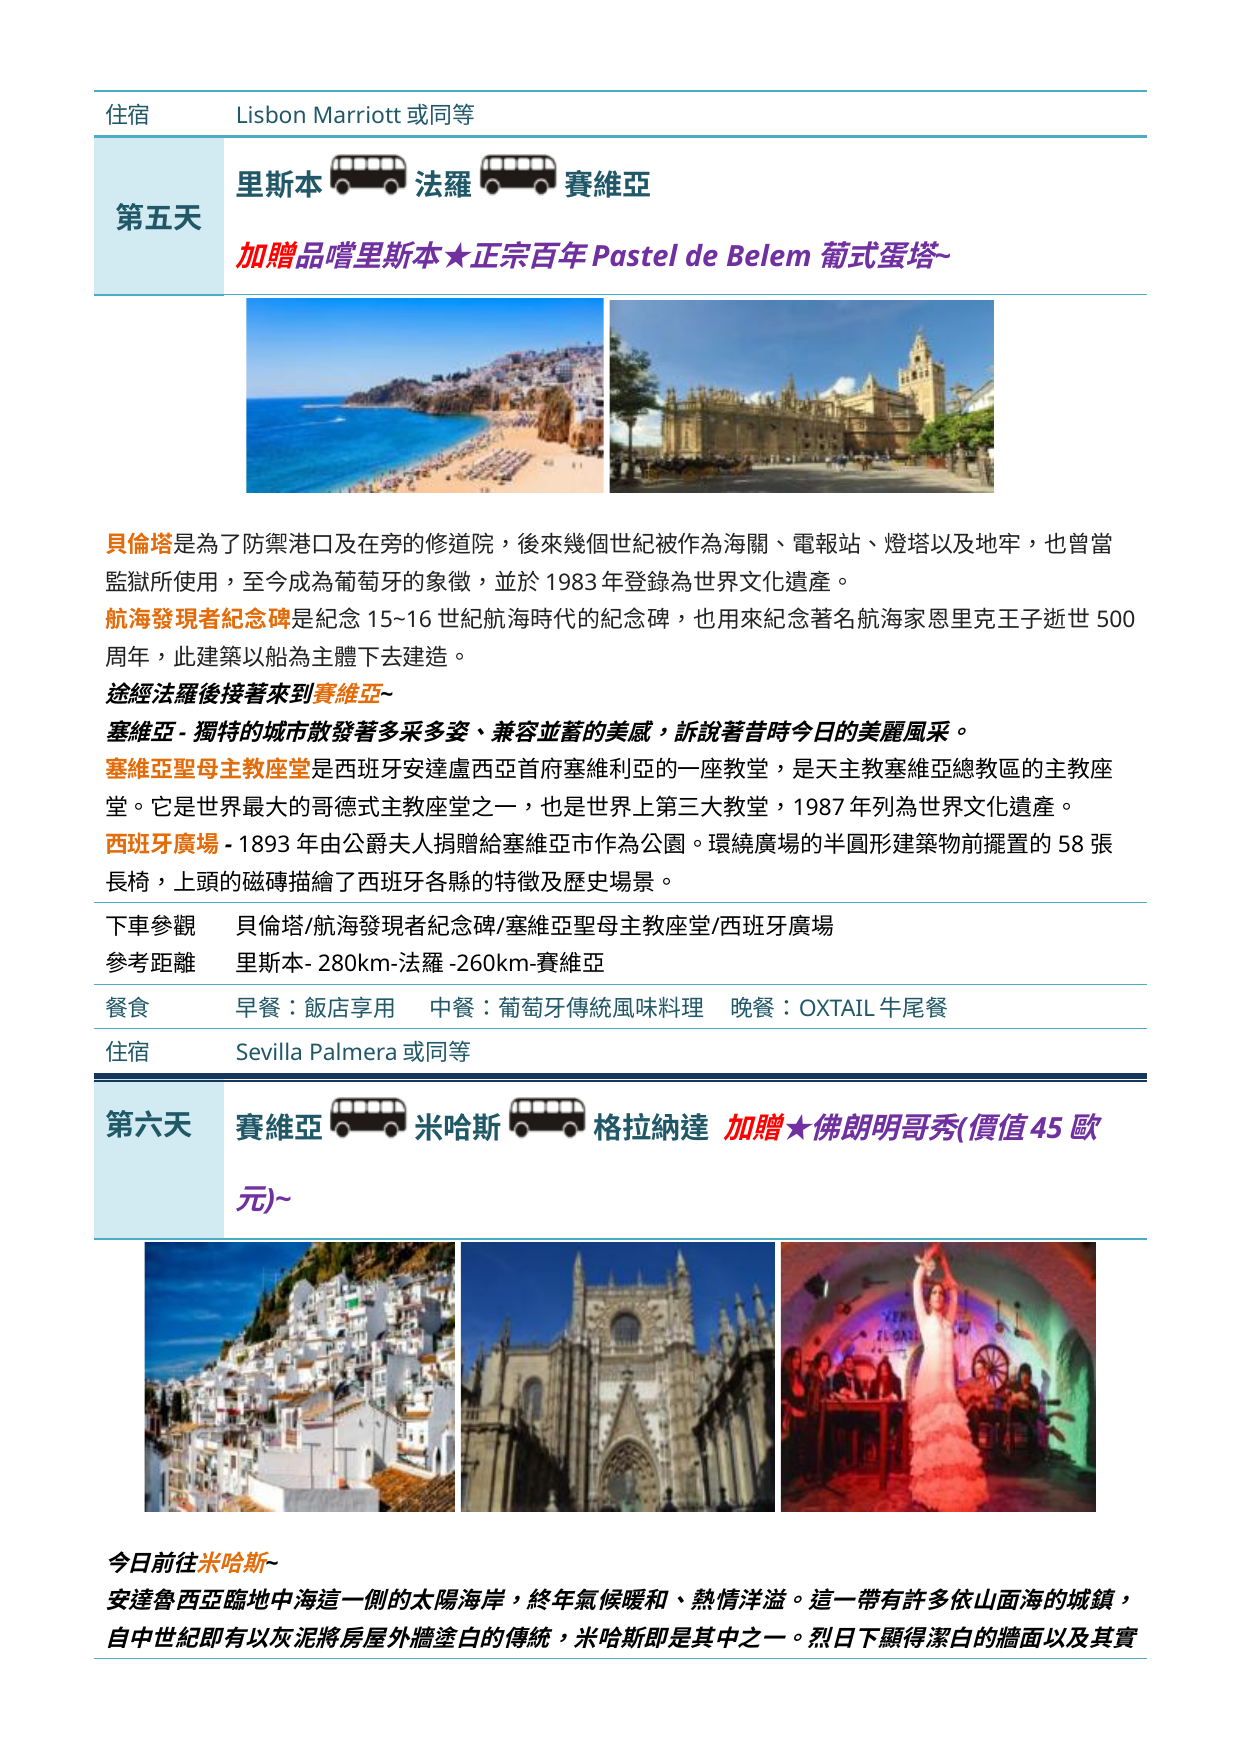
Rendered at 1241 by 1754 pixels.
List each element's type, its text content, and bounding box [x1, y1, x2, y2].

table_cell 第五天 [94, 138, 224, 294]
table_cell 早餐：飯店享用 中餐：葡萄牙傳統風味料理 晚餐：OXTAIL牛尾餐 [224, 985, 1147, 1028]
picture [479, 153, 558, 196]
table_cell 里斯本 法羅 賽維亞 加贈品嚐里斯本★正宗百年Pastel de Belem葡式蛋塔~ [224, 138, 1147, 294]
picture [508, 1096, 587, 1139]
table_cell 賽維亞 米哈斯 格拉納達 加贈★佛朗明哥秀(價值45歐元)~ [224, 1082, 1147, 1238]
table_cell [94, 1240, 1147, 1658]
picture [246, 298, 604, 493]
table_cell 住宿 [94, 92, 224, 135]
picture [329, 1096, 408, 1139]
picture [271, 484, 278, 493]
picture [609, 300, 994, 493]
table_cell Sevilla Palmera或同等 [224, 1029, 1147, 1072]
table_cell 住宿 [94, 1029, 224, 1072]
picture [460, 1242, 775, 1512]
table_cell Lisbon Marriott或同等 [224, 92, 1147, 135]
table_cell 貝倫塔是為了防禦港口及在旁的修道院，後來幾個世紀被作為海關、電報站、燈塔以及地牢，也曾當監獄所使用，至今成為葡萄牙的象徵，並於1983年登錄為世界文化遺產。 航海發現者紀念碑是紀念15~16世紀航海時代的紀念碑，也用來紀念著名航海家恩里克王子逝世500周年，此建築以船為主體下去建造。 途經法羅後接著來到賽維亞~ 塞維亞 - 獨特的城市散發著多采多姿、兼容並蓄的美感，訴說著昔時今日的美麗風采。 塞維亞聖母主教座堂是西班牙安達盧西亞首府塞維利亞的一座教堂，是天主教塞維亞總教區的主教座堂。它是世界最大的哥德式主教座堂之一，也是世界上第三大教堂，1987年列為世界文化遺產。 西班牙廣場 - 1893 年由公爵夫人捐贈給塞維亞市作為公園。環繞廣場的半圓形建築物前擺置的 58 張長椅，上頭的磁磚描繪了西班牙各縣的特徵及歷史場景。 [94, 295, 1147, 902]
picture [144, 1242, 455, 1512]
table_cell 貝倫塔/航海發現者紀念碑/塞維亞聖母主教座堂/西班牙廣場 里斯本- 280km-法羅 -260km-賽維亞 [224, 903, 1147, 984]
picture [780, 1242, 1096, 1512]
table_cell 第六天 [94, 1082, 224, 1238]
table_cell 下車參觀 參考距離 [94, 903, 224, 984]
table_cell 餐食 [94, 985, 224, 1028]
picture [329, 153, 408, 196]
